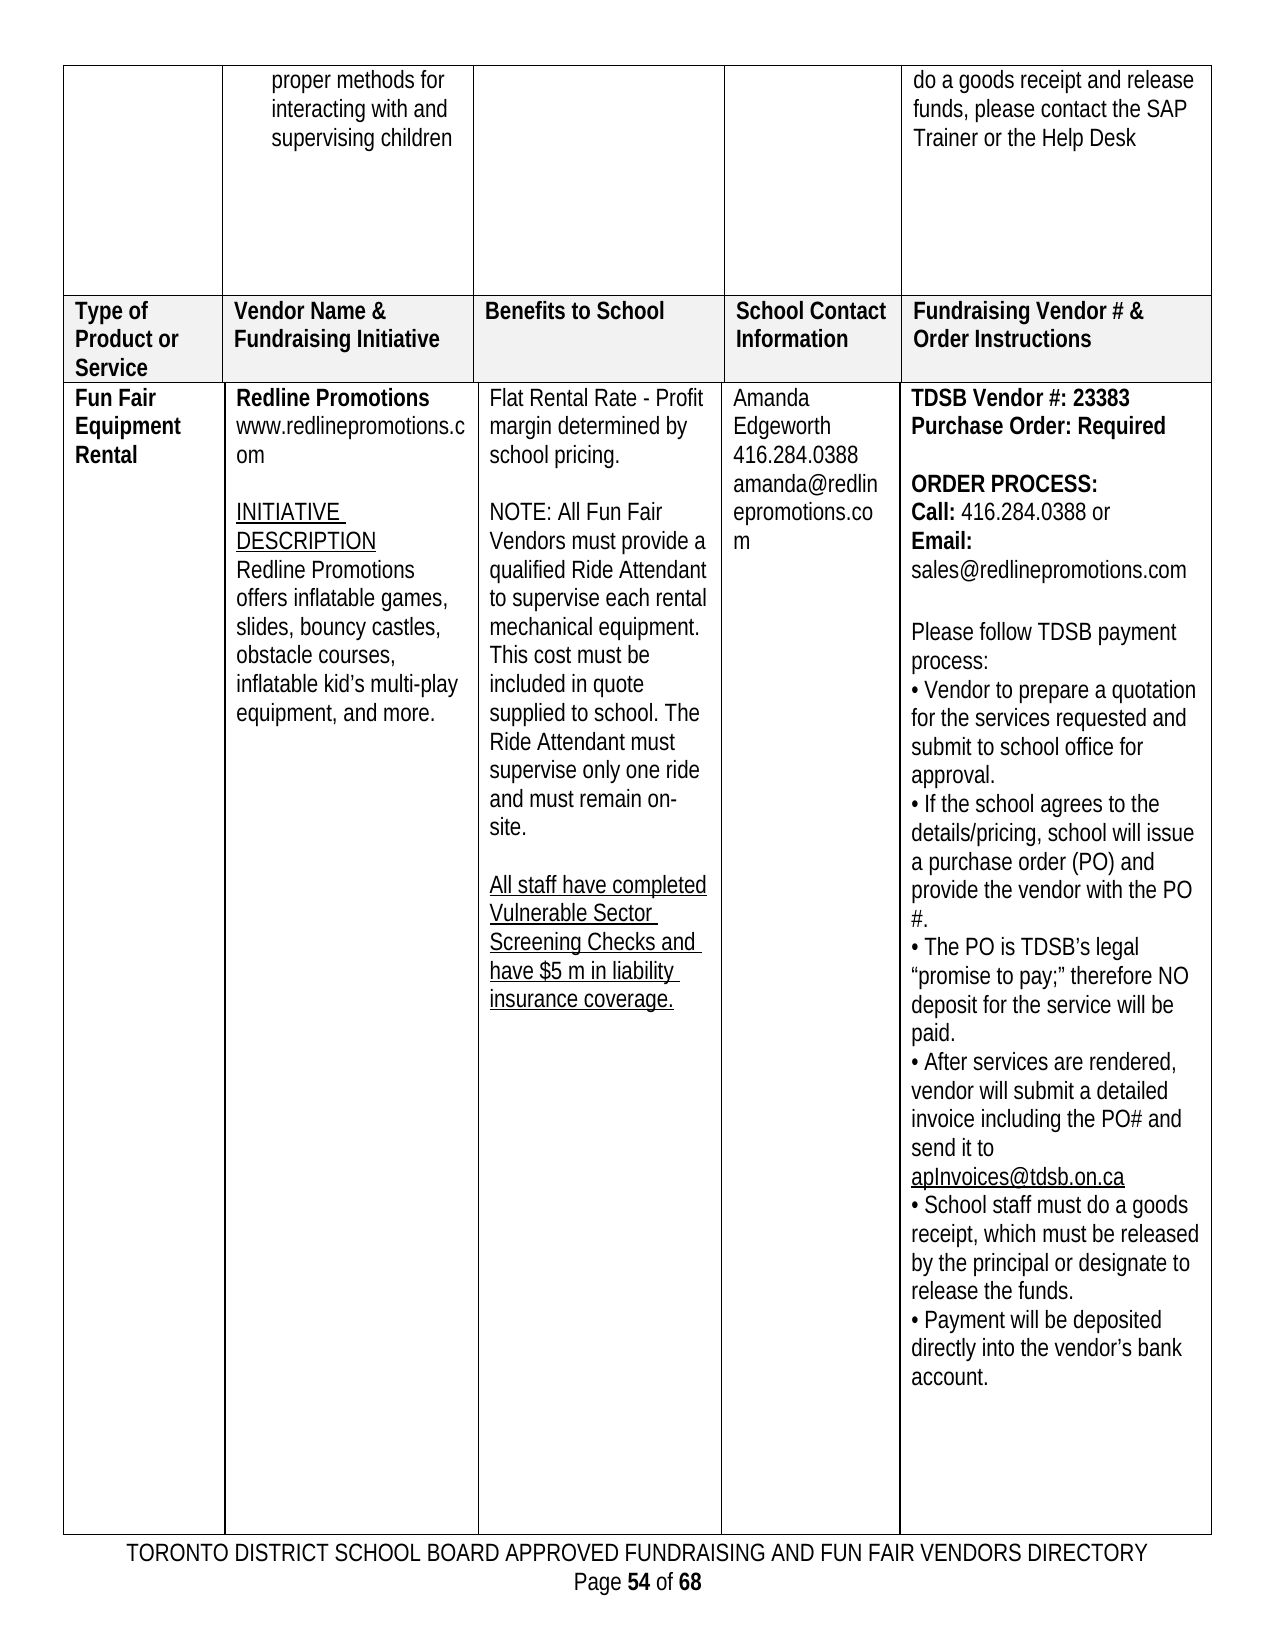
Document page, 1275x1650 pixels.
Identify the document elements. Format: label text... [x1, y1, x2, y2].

table_cell Fundraising Vendor # & Order Instructions [902, 296, 1211, 382]
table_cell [64, 383, 224, 1534]
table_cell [901, 383, 1211, 1534]
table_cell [474, 66, 724, 295]
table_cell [722, 383, 899, 1534]
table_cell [902, 66, 1211, 295]
table_cell Type of Product or Service [64, 296, 222, 382]
table_cell Vendor Name & Fundraising Initiative [223, 296, 473, 382]
table_cell Benefits to School [474, 296, 724, 382]
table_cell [226, 383, 478, 1534]
table_cell School Contact Information [725, 296, 901, 382]
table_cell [725, 66, 901, 295]
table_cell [223, 66, 473, 295]
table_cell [64, 66, 222, 295]
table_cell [479, 383, 721, 1534]
